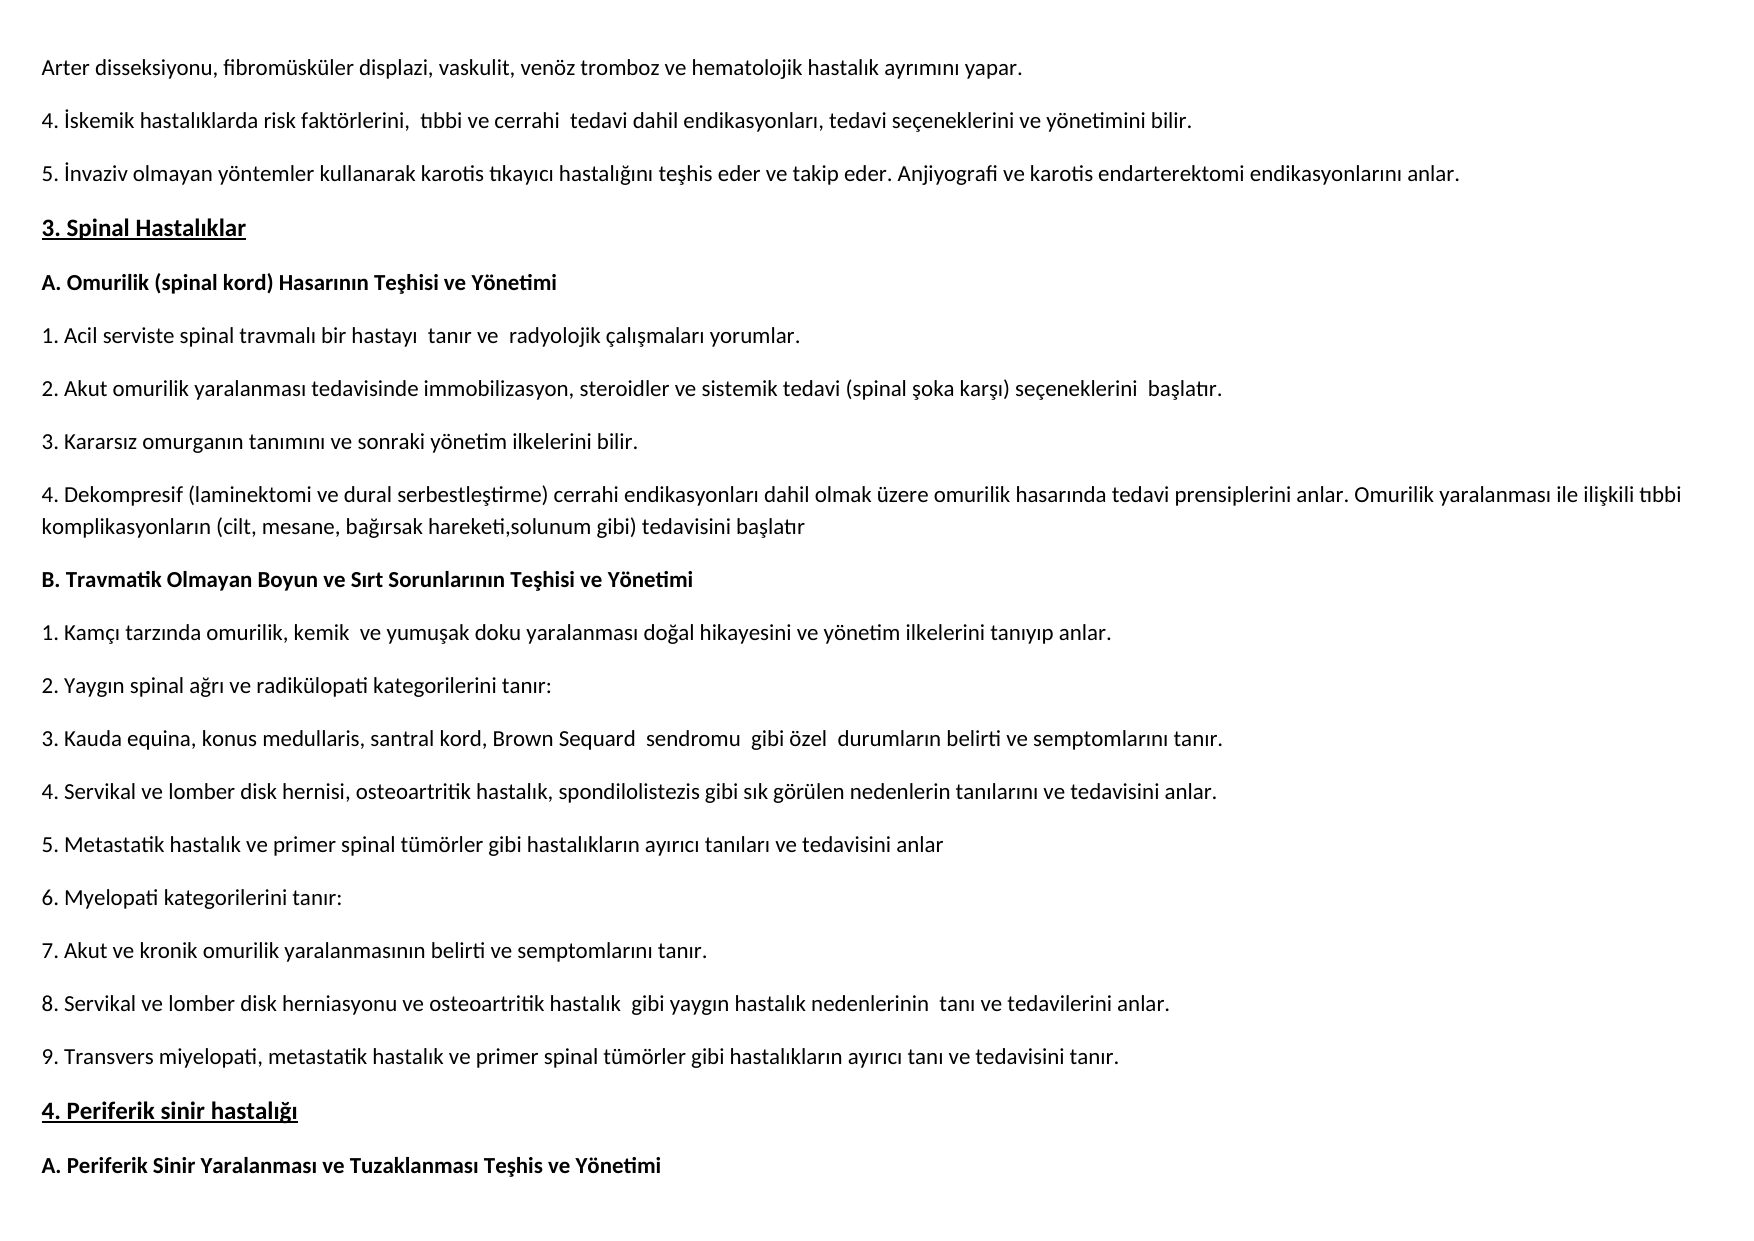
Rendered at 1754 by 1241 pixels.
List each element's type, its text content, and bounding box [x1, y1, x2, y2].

text 6. Myelopati kategorilerini tanır: [41, 883, 1713, 911]
text 3. Kararsız omurganın tanımını ve sonraki yönetim ilkelerini bilir. [41, 427, 1713, 455]
text 4. Periferik sinir hastalığı [41, 1096, 1713, 1126]
text 5. İnvaziv olmayan yöntemler kullanarak karotis tıkayıcı hastalığını teşhis eder ve takip eder. Anjiyografi ve karotis endarterektomi endikasyonlarını anlar. [41, 159, 1713, 187]
text 3. Kauda equina, konus medullaris, santral kord, Brown Sequard sendromu gibi özel durumların belirti ve semptomlarını tanır. [41, 724, 1713, 752]
text Arter disseksiyonu, fibromüsküler displazi, vaskulit, venöz tromboz ve hematolojik hastalık ayrımını yapar. [41, 53, 1713, 81]
text 7. Akut ve kronik omurilik yaralanmasının belirti ve semptomlarını tanır. [41, 936, 1713, 964]
text 1. Kamçı tarzında omurilik, kemik ve yumuşak doku yaralanması doğal hikayesini ve yönetim ilkelerini tanıyıp anlar. [41, 618, 1713, 646]
text B. Travmatik Olmayan Boyun ve Sırt Sorunlarının Teşhisi ve Yönetimi [41, 565, 1713, 593]
text 2. Yaygın spinal ağrı ve radikülopati kategorilerini tanır: [41, 671, 1713, 699]
text 3. Spinal Hastalıklar [41, 212, 1713, 243]
text 2. Akut omurilik yaralanması tedavisinde immobilizasyon, steroidler ve sistemik tedavi (spinal şoka karşı) seçeneklerini başlatır. [41, 374, 1713, 402]
text 8. Servikal ve lomber disk herniasyonu ve osteoartritik hastalık gibi yaygın hastalık nedenlerinin tanı ve tedavilerini anlar. [41, 989, 1713, 1017]
text 4. İskemik hastalıklarda risk faktörlerini, tıbbi ve cerrahi tedavi dahil endikasyonları, tedavi seçeneklerini ve yönetimini bilir. [41, 106, 1713, 134]
text 4. Dekompresif (laminektomi ve dural serbestleştirme) cerrahi endikasyonları dahil olmak üzere omurilik hasarında tedavi prensiplerini anlar. Omurilik yaralanması ile ilişkili tıbbi komplikasyonların (cilt, mesane, bağırsak hareketi,solunum gibi) tedavisini başlatır [41, 480, 1713, 540]
text A. Periferik Sinir Yaralanması ve Tuzaklanması Teşhis ve Yönetimi [41, 1151, 1713, 1179]
text 5. Metastatik hastalık ve primer spinal tümörler gibi hastalıkların ayırıcı tanıları ve tedavisini anlar [41, 830, 1713, 858]
text A. Omurilik (spinal kord) Hasarının Teşhisi ve Yönetimi [41, 268, 1713, 296]
text 4. Servikal ve lomber disk hernisi, osteoartritik hastalık, spondilolistezis gibi sık görülen nedenlerin tanılarını ve tedavisini anlar. [41, 777, 1713, 805]
text 9. Transvers miyelopati, metastatik hastalık ve primer spinal tümörler gibi hastalıkların ayırıcı tanı ve tedavisini tanır. [41, 1042, 1713, 1071]
text 1. Acil serviste spinal travmalı bir hastayı tanır ve radyolojik çalışmaları yorumlar. [41, 321, 1713, 349]
